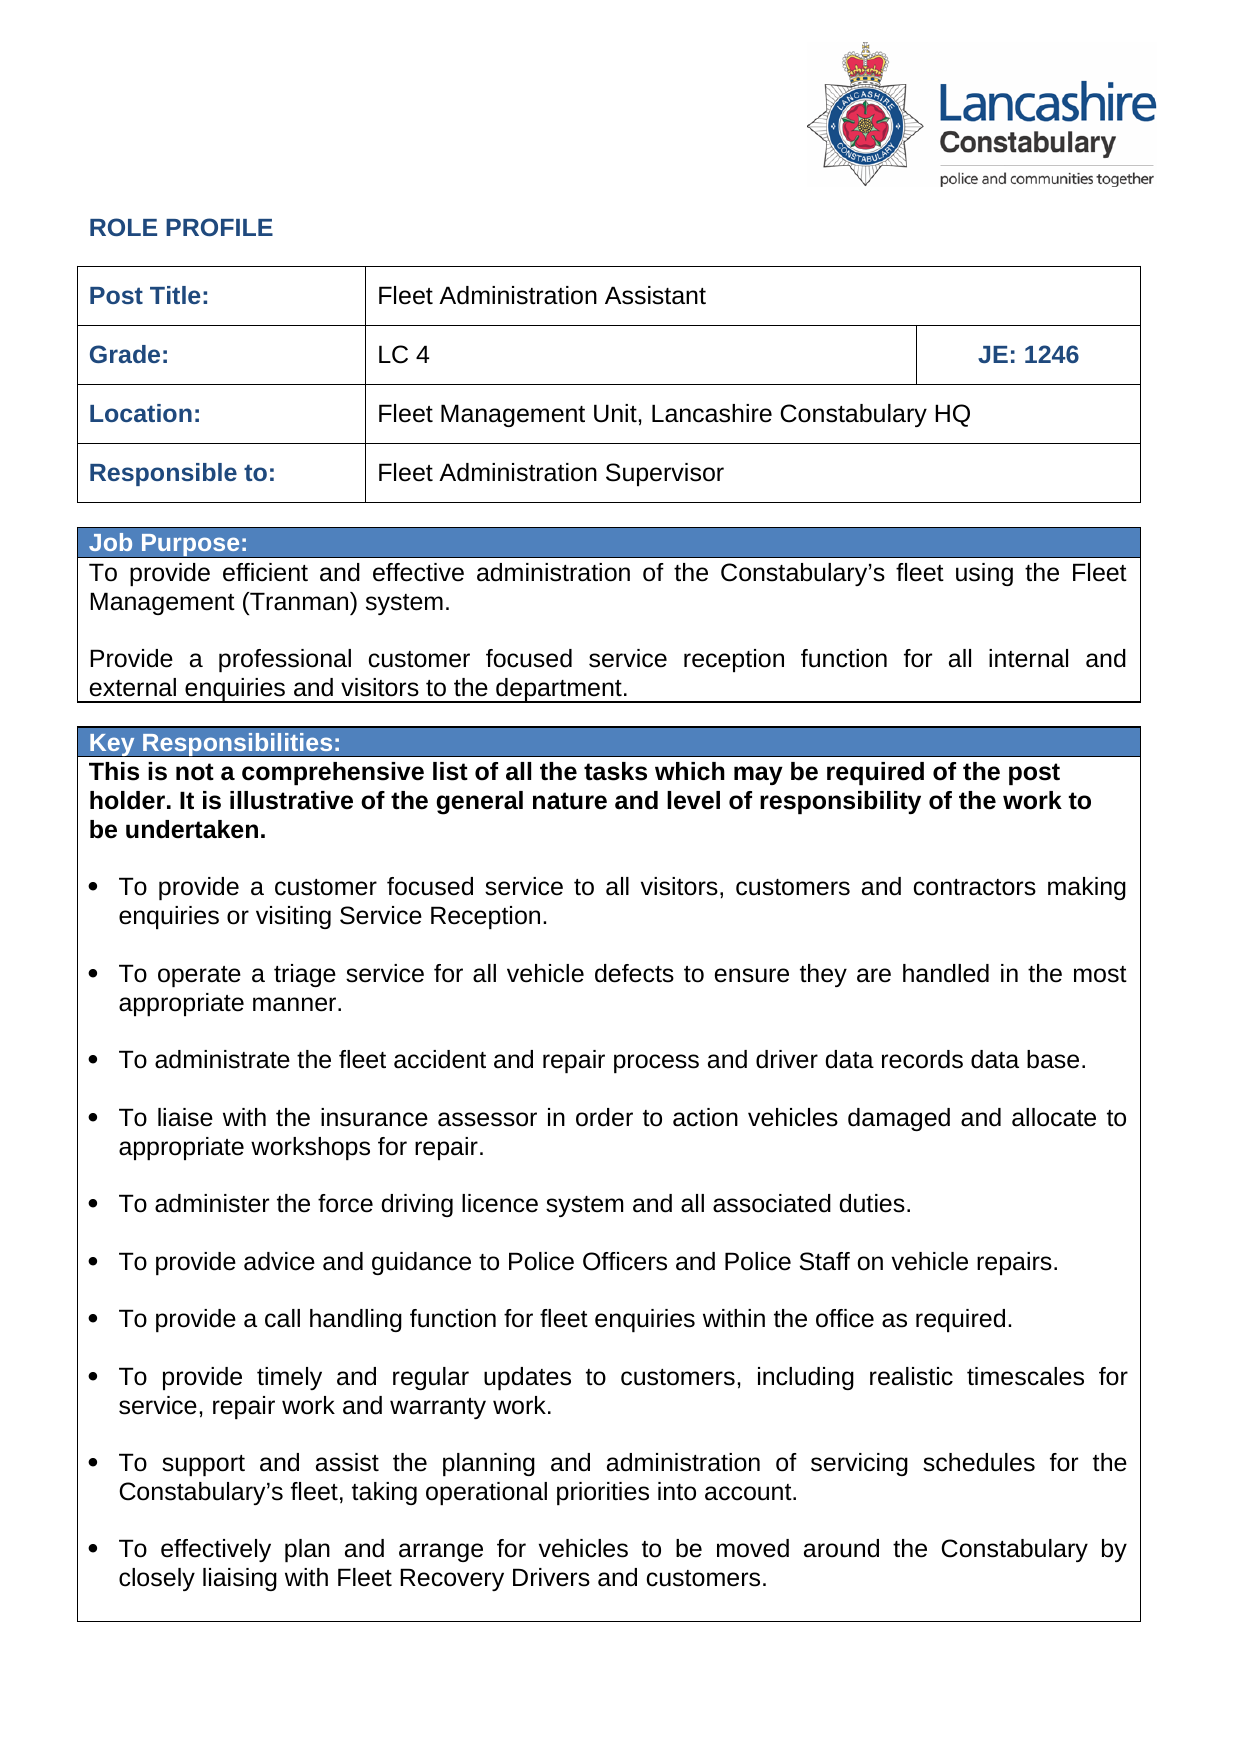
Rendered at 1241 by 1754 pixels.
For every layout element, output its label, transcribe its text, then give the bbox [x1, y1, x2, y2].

table_cell Location: [78, 385, 365, 443]
table_header Key Responsibilities: [78, 728, 1140, 756]
table_cell Grade: [78, 326, 365, 384]
text ROLE PROFILE [89, 213, 1152, 242]
table_cell To provide efficient and effective administration of the Constabulary’s fleet using the Fleet Management (Tranman) system. Provide a professional customer focused service reception function for all internal and external enquiries and visitors to the department. [78, 558, 1140, 701]
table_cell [78, 757, 1140, 1621]
table_header Fleet Administration Assistant [366, 267, 1140, 325]
table_cell Fleet Management Unit, Lancashire Constabulary HQ [366, 385, 1140, 443]
table_cell Responsible to: [78, 444, 365, 502]
table_cell LC 4 [366, 326, 916, 384]
table_header Job Purpose: [78, 528, 1140, 557]
table_header Post Title: [78, 267, 365, 325]
picture [807, 42, 1157, 187]
table_cell Fleet Administration Supervisor [366, 444, 1140, 502]
table_cell JE: 1246 [917, 326, 1140, 384]
